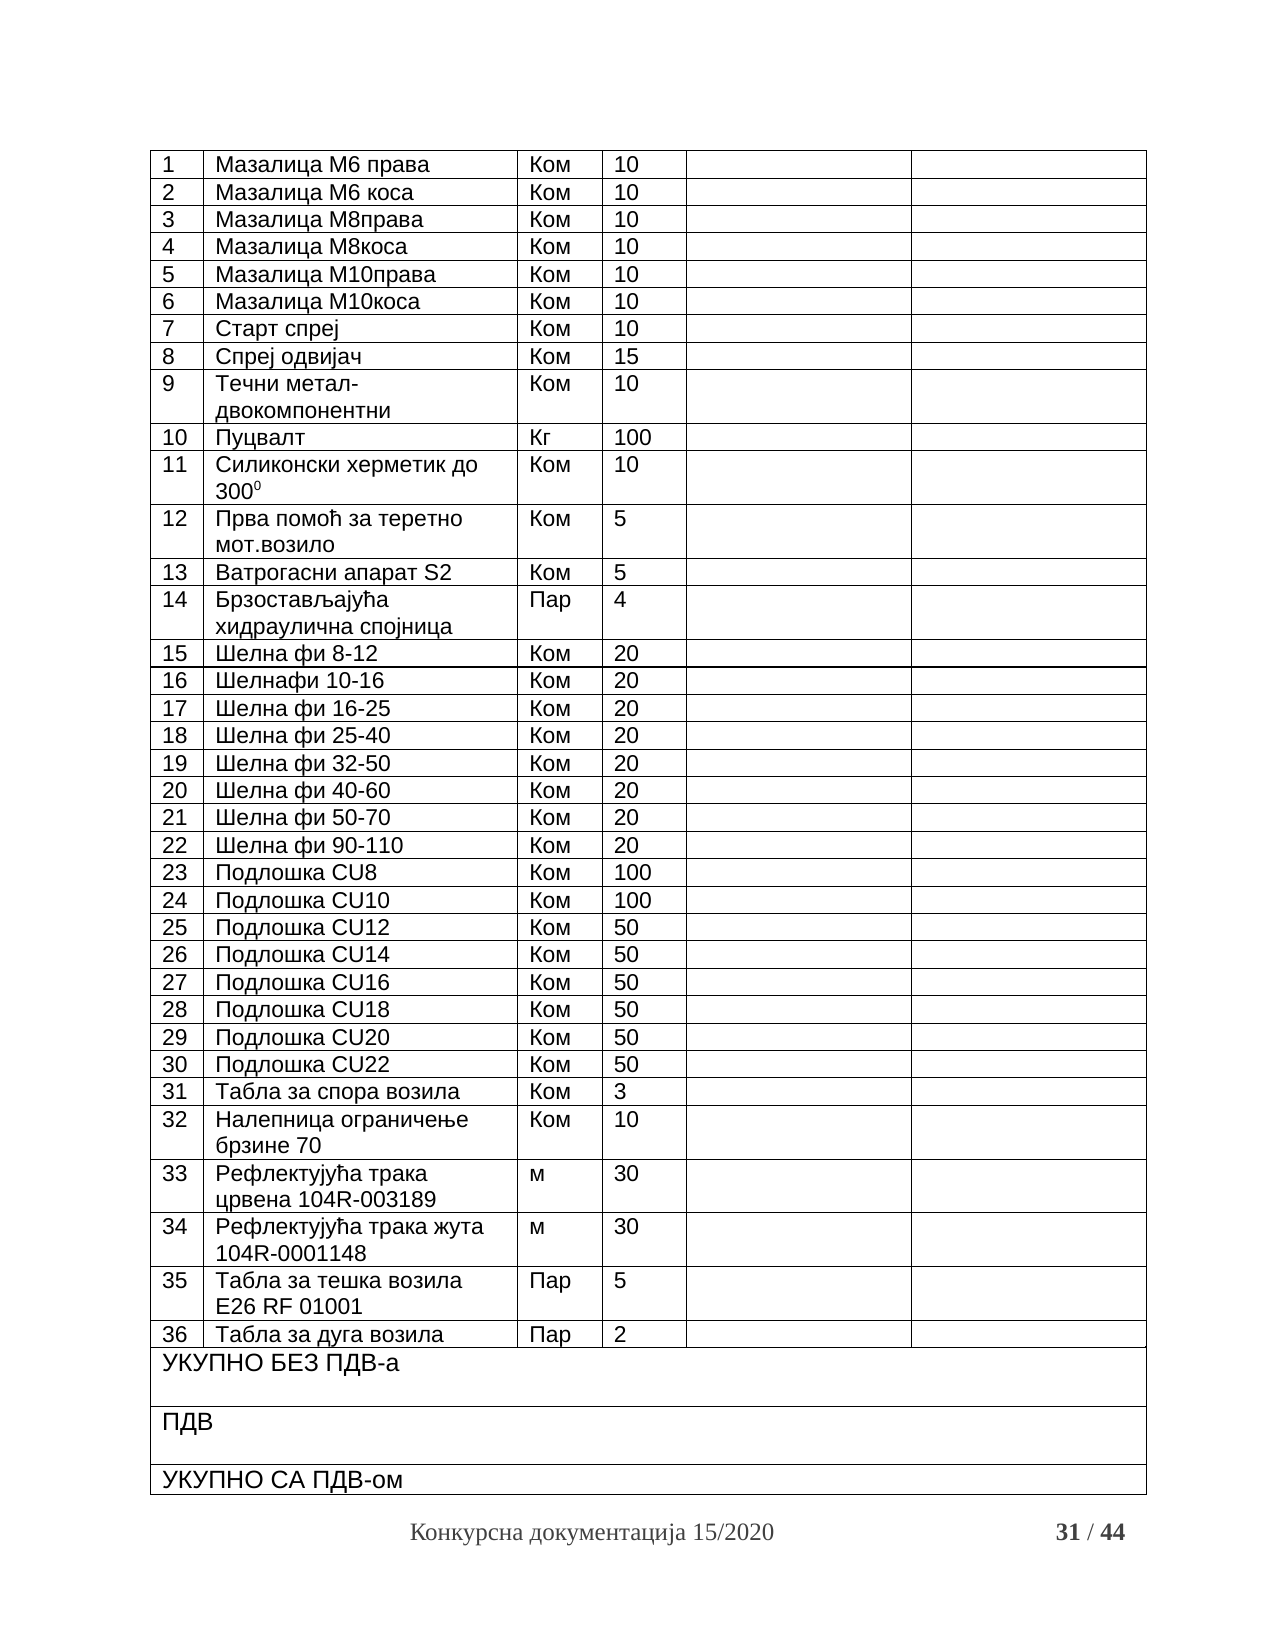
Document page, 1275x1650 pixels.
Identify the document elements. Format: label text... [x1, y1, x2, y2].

table_cell 10 [603, 1106, 686, 1158]
table_cell Мазалица М10права [204, 261, 517, 287]
table_cell 15 [603, 343, 686, 369]
table_cell 20 [603, 640, 686, 666]
table_cell Спреј одвијач [204, 343, 517, 369]
table_cell 10 [603, 151, 686, 177]
table_cell [687, 451, 911, 504]
table_cell ПДВ [151, 1407, 1146, 1464]
table_cell [687, 559, 911, 585]
table_cell м [518, 1213, 602, 1266]
table_cell [687, 832, 911, 858]
table_cell [912, 832, 1146, 858]
table_cell 20 [603, 832, 686, 858]
table_cell [687, 859, 911, 886]
table_cell Ком [518, 640, 602, 666]
table_cell Шелна фи 32-50 [204, 750, 517, 776]
table_cell [912, 722, 1146, 748]
table_cell Ком [518, 668, 602, 694]
table_cell [687, 969, 911, 995]
table_cell [912, 586, 1146, 639]
table_cell 1 [151, 151, 203, 177]
table_cell Подлошка CU14 [204, 941, 517, 968]
table_cell [687, 695, 911, 721]
table_cell 50 [603, 1024, 686, 1050]
table_cell Течни метал-двокомпонентни [204, 370, 517, 423]
table_cell 3 [151, 206, 203, 232]
table_cell Ком [518, 750, 602, 776]
table_cell [912, 424, 1146, 450]
table_cell [687, 640, 911, 666]
table_cell 8 [151, 343, 203, 369]
table_cell [687, 206, 911, 232]
table_cell 2 [151, 179, 203, 205]
table_cell [687, 1267, 911, 1320]
table_cell 17 [151, 695, 203, 721]
table_cell 12 [151, 505, 203, 558]
table_cell 20 [603, 804, 686, 831]
table_cell Мазалица М8права [204, 206, 517, 232]
table_cell [912, 370, 1146, 423]
table_cell Ком [518, 233, 602, 259]
table_cell 22 [151, 832, 203, 858]
table_cell 25 [151, 914, 203, 940]
table_cell Шелна фи 8-12 [204, 640, 517, 666]
table_cell [687, 996, 911, 1022]
table_cell Ватрогасни апарат S2 [204, 559, 517, 585]
table_cell [912, 887, 1146, 913]
table_cell Ком [518, 887, 602, 913]
table_cell Ком [518, 315, 602, 342]
table_cell Ком [518, 559, 602, 585]
table_cell [912, 1213, 1146, 1266]
table_cell 20 [151, 777, 203, 803]
table_cell [912, 750, 1146, 776]
table_cell [912, 668, 1146, 694]
table_cell 31 [151, 1078, 203, 1105]
table_cell 7 [151, 315, 203, 342]
table_cell Ком [518, 914, 602, 940]
table_cell Кг [518, 424, 602, 450]
table_cell [912, 1024, 1146, 1050]
table_cell Ком [518, 505, 602, 558]
table_cell [687, 941, 911, 968]
table_cell [687, 722, 911, 748]
table_cell 20 [603, 777, 686, 803]
table_cell Мазалица М6 права [204, 151, 517, 177]
table_cell 4 [151, 233, 203, 259]
table_cell Ком [518, 1024, 602, 1050]
table_cell 5 [603, 559, 686, 585]
table_cell [687, 1078, 911, 1105]
table_cell 10 [603, 315, 686, 342]
table_cell [912, 1078, 1146, 1105]
table_cell [687, 233, 911, 259]
table_cell [687, 505, 911, 558]
table_cell Табла за дуга возила [204, 1321, 517, 1347]
table_cell 16 [151, 668, 203, 694]
table_cell Ком [518, 1106, 602, 1158]
table_cell [912, 1160, 1146, 1212]
table_cell Подлошка CU8 [204, 859, 517, 886]
table_cell 50 [603, 941, 686, 968]
table_cell [687, 1106, 911, 1158]
table_cell 30 [603, 1160, 686, 1212]
table_cell Шелна фи 25-40 [204, 722, 517, 748]
table_cell 5 [151, 261, 203, 287]
table_cell 20 [603, 722, 686, 748]
table_cell [912, 804, 1146, 831]
table_cell 100 [603, 424, 686, 450]
table_cell [912, 151, 1146, 177]
table_cell Ком [518, 859, 602, 886]
table_cell 13 [151, 559, 203, 585]
table_cell Ком [518, 343, 602, 369]
table_cell [912, 695, 1146, 721]
table_cell 10 [603, 451, 686, 504]
table_cell 6 [151, 288, 203, 314]
table_cell 20 [603, 668, 686, 694]
table_cell [687, 370, 911, 423]
table_cell [687, 586, 911, 639]
table_cell [687, 668, 911, 694]
table_cell Ком [518, 288, 602, 314]
table_cell [912, 640, 1146, 666]
table_cell [687, 777, 911, 803]
table_cell Шелна фи 40-60 [204, 777, 517, 803]
table_cell [687, 288, 911, 314]
table_cell [687, 1024, 911, 1050]
table_cell Ком [518, 941, 602, 968]
table_cell Ком [518, 969, 602, 995]
table_cell 19 [151, 750, 203, 776]
table_cell 50 [603, 914, 686, 940]
table_cell [687, 750, 911, 776]
table_cell 50 [603, 969, 686, 995]
table_cell 4 [603, 586, 686, 639]
table_cell [687, 1051, 911, 1077]
table_cell 33 [151, 1160, 203, 1212]
table_cell 36 [151, 1321, 203, 1347]
table_cell [687, 914, 911, 940]
table_cell Ком [518, 179, 602, 205]
table_cell Шелнафи 10-16 [204, 668, 517, 694]
table_cell 20 [603, 750, 686, 776]
table_cell 27 [151, 969, 203, 995]
table_cell 30 [603, 1213, 686, 1266]
table_cell 2 [603, 1321, 686, 1347]
table_cell [687, 179, 911, 205]
table_cell 21 [151, 804, 203, 831]
table_cell 10 [603, 370, 686, 423]
table_cell [912, 777, 1146, 803]
table_cell [912, 179, 1146, 205]
table_cell [912, 1106, 1146, 1158]
table_cell Пар [518, 586, 602, 639]
table_cell Подлошка CU16 [204, 969, 517, 995]
table_cell Ком [518, 695, 602, 721]
table_cell Пар [518, 1267, 602, 1320]
table_cell 10 [151, 424, 203, 450]
table_cell Ком [518, 777, 602, 803]
table_cell [912, 233, 1146, 259]
table_cell Прва помоћ за теретно мот.возило [204, 505, 517, 558]
table_cell [687, 151, 911, 177]
table_cell Ком [518, 261, 602, 287]
table_cell Шелна фи 16-25 [204, 695, 517, 721]
table_cell [912, 1051, 1146, 1077]
table_cell Ком [518, 996, 602, 1022]
table_cell Подлошка CU12 [204, 914, 517, 940]
table_cell м [518, 1160, 602, 1212]
table_cell [912, 1321, 1146, 1347]
table_cell [687, 1160, 911, 1212]
table_cell Ком [518, 832, 602, 858]
table_cell 100 [603, 887, 686, 913]
table_cell 10 [603, 233, 686, 259]
table_cell Пуцвалт [204, 424, 517, 450]
table_cell Ком [518, 451, 602, 504]
table_cell Ком [518, 151, 602, 177]
table_cell [687, 887, 911, 913]
table_cell 32 [151, 1106, 203, 1158]
table_cell [912, 206, 1146, 232]
table_cell 14 [151, 586, 203, 639]
table_cell Подлошка CU10 [204, 887, 517, 913]
table_cell УКУПНО БЕЗ ПДВ-а [151, 1348, 1146, 1406]
table_cell Силиконски херметик до 3000 [204, 451, 517, 504]
table_cell Шелна фи 90-110 [204, 832, 517, 858]
table_cell Подлошка CU22 [204, 1051, 517, 1077]
table_cell Пар [518, 1321, 602, 1347]
table_cell 35 [151, 1267, 203, 1320]
table_cell 34 [151, 1213, 203, 1266]
table_cell 9 [151, 370, 203, 423]
table_cell Рефлектујућа трака жута 104R-0001148 [204, 1213, 517, 1266]
table_cell [912, 1267, 1146, 1320]
table_cell [687, 343, 911, 369]
table_cell [912, 343, 1146, 369]
table_cell 5 [603, 1267, 686, 1320]
table_cell Ком [518, 1078, 602, 1105]
table_cell 5 [603, 505, 686, 558]
table_cell Подлошка CU20 [204, 1024, 517, 1050]
table_cell 100 [603, 859, 686, 886]
table_cell 50 [603, 996, 686, 1022]
table_cell 18 [151, 722, 203, 748]
table_cell [687, 261, 911, 287]
table_cell УКУПНО СА ПДВ-ом [151, 1465, 1146, 1494]
table_cell [687, 424, 911, 450]
table_cell Мазалица М10коса [204, 288, 517, 314]
table_cell 50 [603, 1051, 686, 1077]
table_cell [912, 859, 1146, 886]
table_cell [912, 559, 1146, 585]
table_cell 23 [151, 859, 203, 886]
table_cell [687, 1213, 911, 1266]
table_cell Рефлектујућа трака црвена 104R-003189 [204, 1160, 517, 1212]
table_cell Мазалица М6 коса [204, 179, 517, 205]
table_cell [912, 969, 1146, 995]
table_cell 29 [151, 1024, 203, 1050]
table_cell Табла за спора возила [204, 1078, 517, 1105]
table_cell 24 [151, 887, 203, 913]
table_cell [912, 996, 1146, 1022]
table_cell [912, 451, 1146, 504]
table_cell 10 [603, 206, 686, 232]
table_cell Подлошка CU18 [204, 996, 517, 1022]
table_cell Ком [518, 206, 602, 232]
table_cell 30 [151, 1051, 203, 1077]
table_cell 28 [151, 996, 203, 1022]
table_cell 10 [603, 261, 686, 287]
table_cell Ком [518, 1051, 602, 1077]
table_cell Ком [518, 804, 602, 831]
table_cell Брзостављајућа хидраулична спојница [204, 586, 517, 639]
table_cell [912, 261, 1146, 287]
table_cell Ком [518, 722, 602, 748]
table_cell Старт спреј [204, 315, 517, 342]
table_cell [912, 914, 1146, 940]
table_cell [912, 315, 1146, 342]
table_cell Налепница ограничење брзине 70 [204, 1106, 517, 1158]
table_cell [687, 804, 911, 831]
table_cell [912, 941, 1146, 968]
table_cell Мазалица М8коса [204, 233, 517, 259]
table_cell 3 [603, 1078, 686, 1105]
table_cell 10 [603, 288, 686, 314]
table_cell Ком [518, 370, 602, 423]
table_cell Табла за тешка возила E26 RF 01001 [204, 1267, 517, 1320]
table_cell 11 [151, 451, 203, 504]
table_cell [912, 288, 1146, 314]
table_cell [912, 505, 1146, 558]
table_cell [687, 315, 911, 342]
table_cell 15 [151, 640, 203, 666]
table_cell 10 [603, 179, 686, 205]
table_cell 20 [603, 695, 686, 721]
table_cell Шелна фи 50-70 [204, 804, 517, 831]
table_cell [687, 1321, 911, 1347]
table_cell 26 [151, 941, 203, 968]
